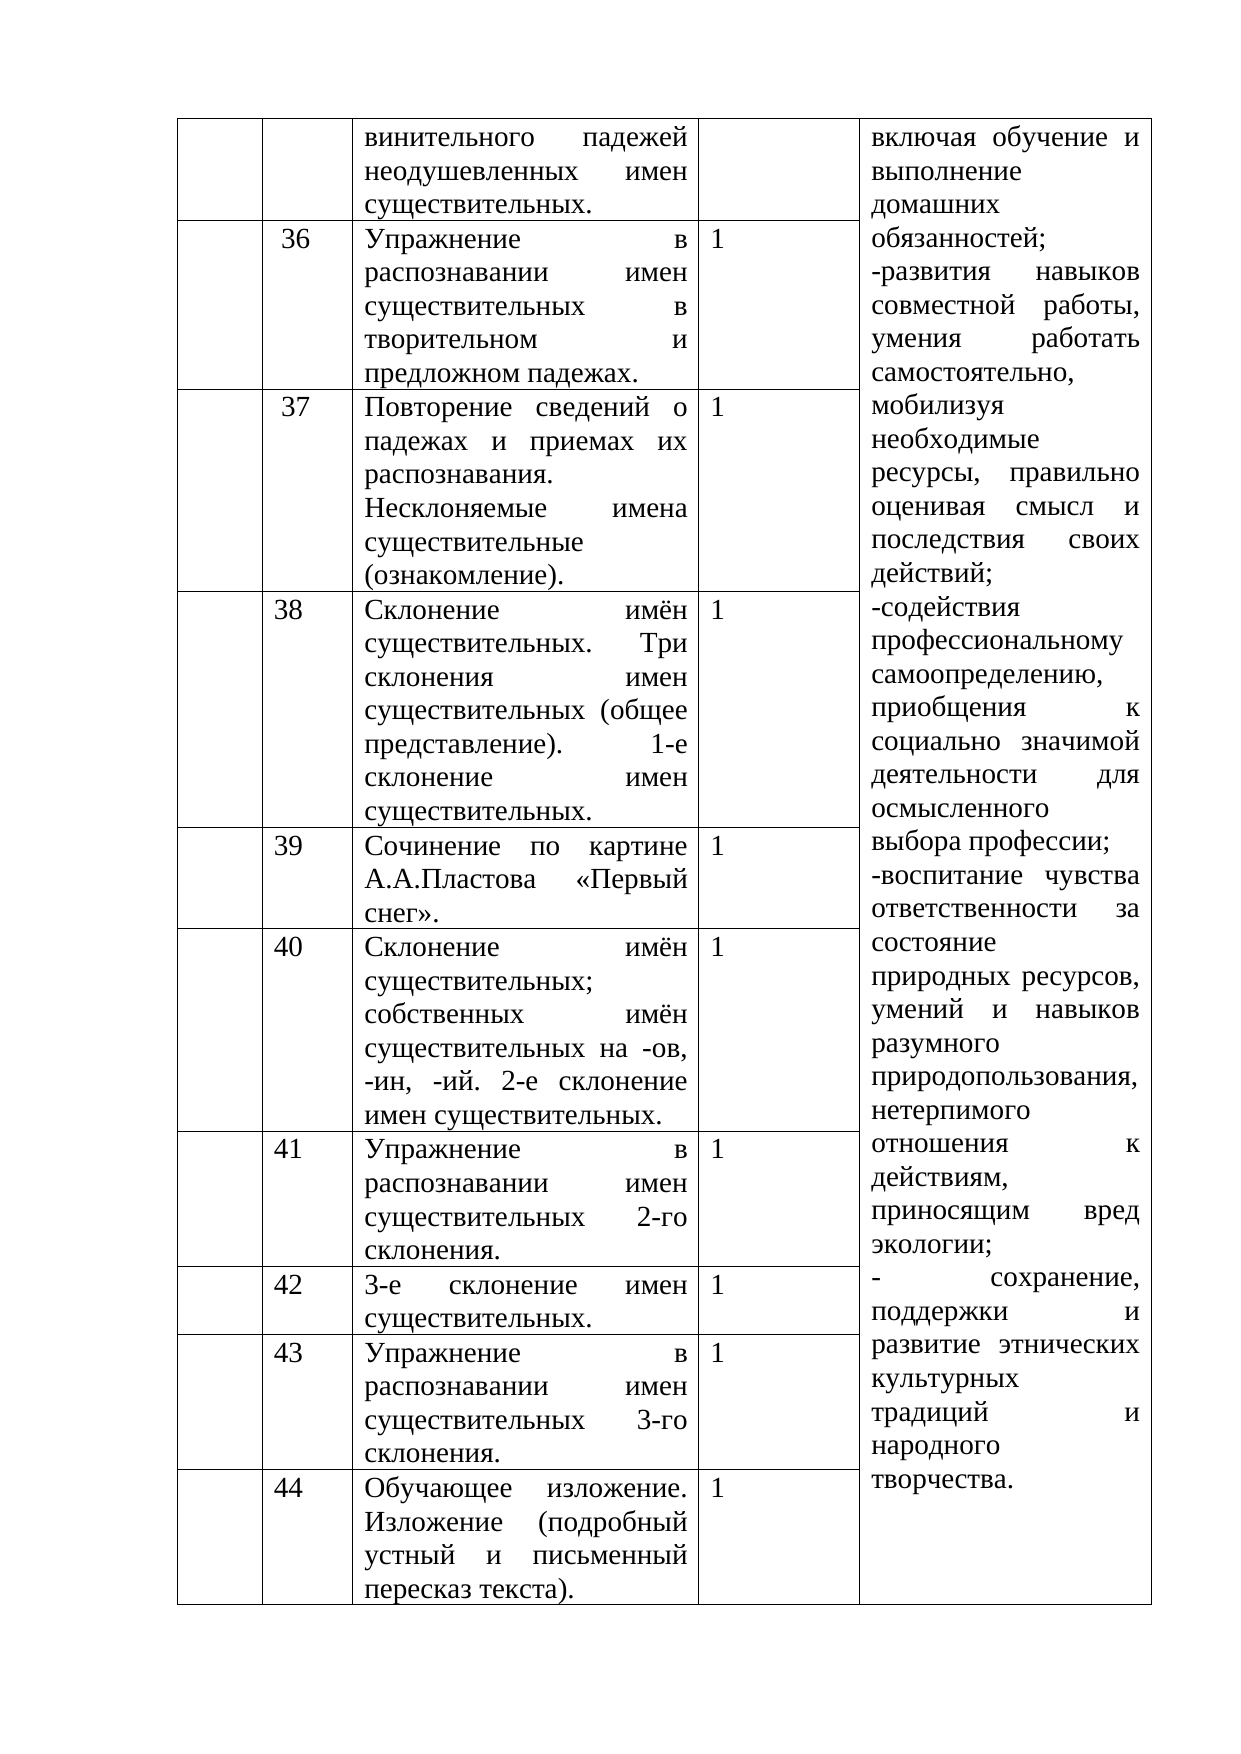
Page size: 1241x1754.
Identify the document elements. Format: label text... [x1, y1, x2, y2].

table_cell Упражнение в распознавании имен существительных в творительном и предложном падежах. [353, 221, 698, 388]
table_cell 1 [699, 1335, 859, 1469]
table_cell 1 [699, 221, 859, 388]
table_cell 1 [699, 592, 859, 827]
table_cell 42 [263, 1267, 352, 1334]
table_cell [178, 1470, 262, 1604]
table_cell [178, 1132, 262, 1266]
table_cell [178, 828, 262, 928]
table_cell [178, 221, 262, 388]
table_cell [178, 1335, 262, 1469]
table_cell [353, 119, 698, 220]
table_cell Упражнение в распознавании имен существительных 3-го склонения. [353, 1335, 698, 1469]
table_cell 3-е склонение имен существительных. [353, 1267, 698, 1334]
table_cell Обучающее изложение. Изложение (подробный устный и письменный пересказ текста). [353, 1470, 698, 1604]
table_cell [178, 592, 262, 827]
table_cell [178, 390, 262, 591]
table_cell [178, 929, 262, 1131]
table_cell 1 [699, 119, 859, 220]
table_cell Склонение имён существительных; собственных имён существительных на -ов, -ин, -ий. 2-е склонение имен существительных. [353, 929, 698, 1131]
table_cell 1 [699, 1132, 859, 1266]
table_cell Повторение сведений о падежах и приемах их распознавания. Несклоняемые имена существительные (ознакомление). [353, 390, 698, 591]
table_cell 38 [263, 592, 352, 827]
table_cell 43 [263, 1335, 352, 1469]
table_cell 39 [263, 828, 352, 928]
table_cell 1 [699, 390, 859, 591]
table_cell 40 [263, 929, 352, 1131]
table_cell Сочинение по картине А.А.Пластова «Первый снег». [353, 828, 698, 928]
table_cell 1 [699, 828, 859, 928]
table_cell 44 [263, 1470, 352, 1604]
table_cell [178, 119, 262, 220]
table_cell 37 [263, 390, 352, 591]
table_cell Упражнение в распознавании имен существительных 2-го склонения. [353, 1132, 698, 1266]
table_cell 1 [699, 1470, 859, 1604]
table_cell 1 [699, 1267, 859, 1334]
table_cell 1 [699, 929, 859, 1131]
table_cell 36 [263, 221, 352, 388]
table_cell [178, 1267, 262, 1334]
table_cell 41 [263, 1132, 352, 1266]
table_cell Склонение имён существительных. Три склонения имен существительных (общее представление). 1-е склонение имен существительных. [353, 592, 698, 827]
table_cell 35 [263, 119, 352, 220]
